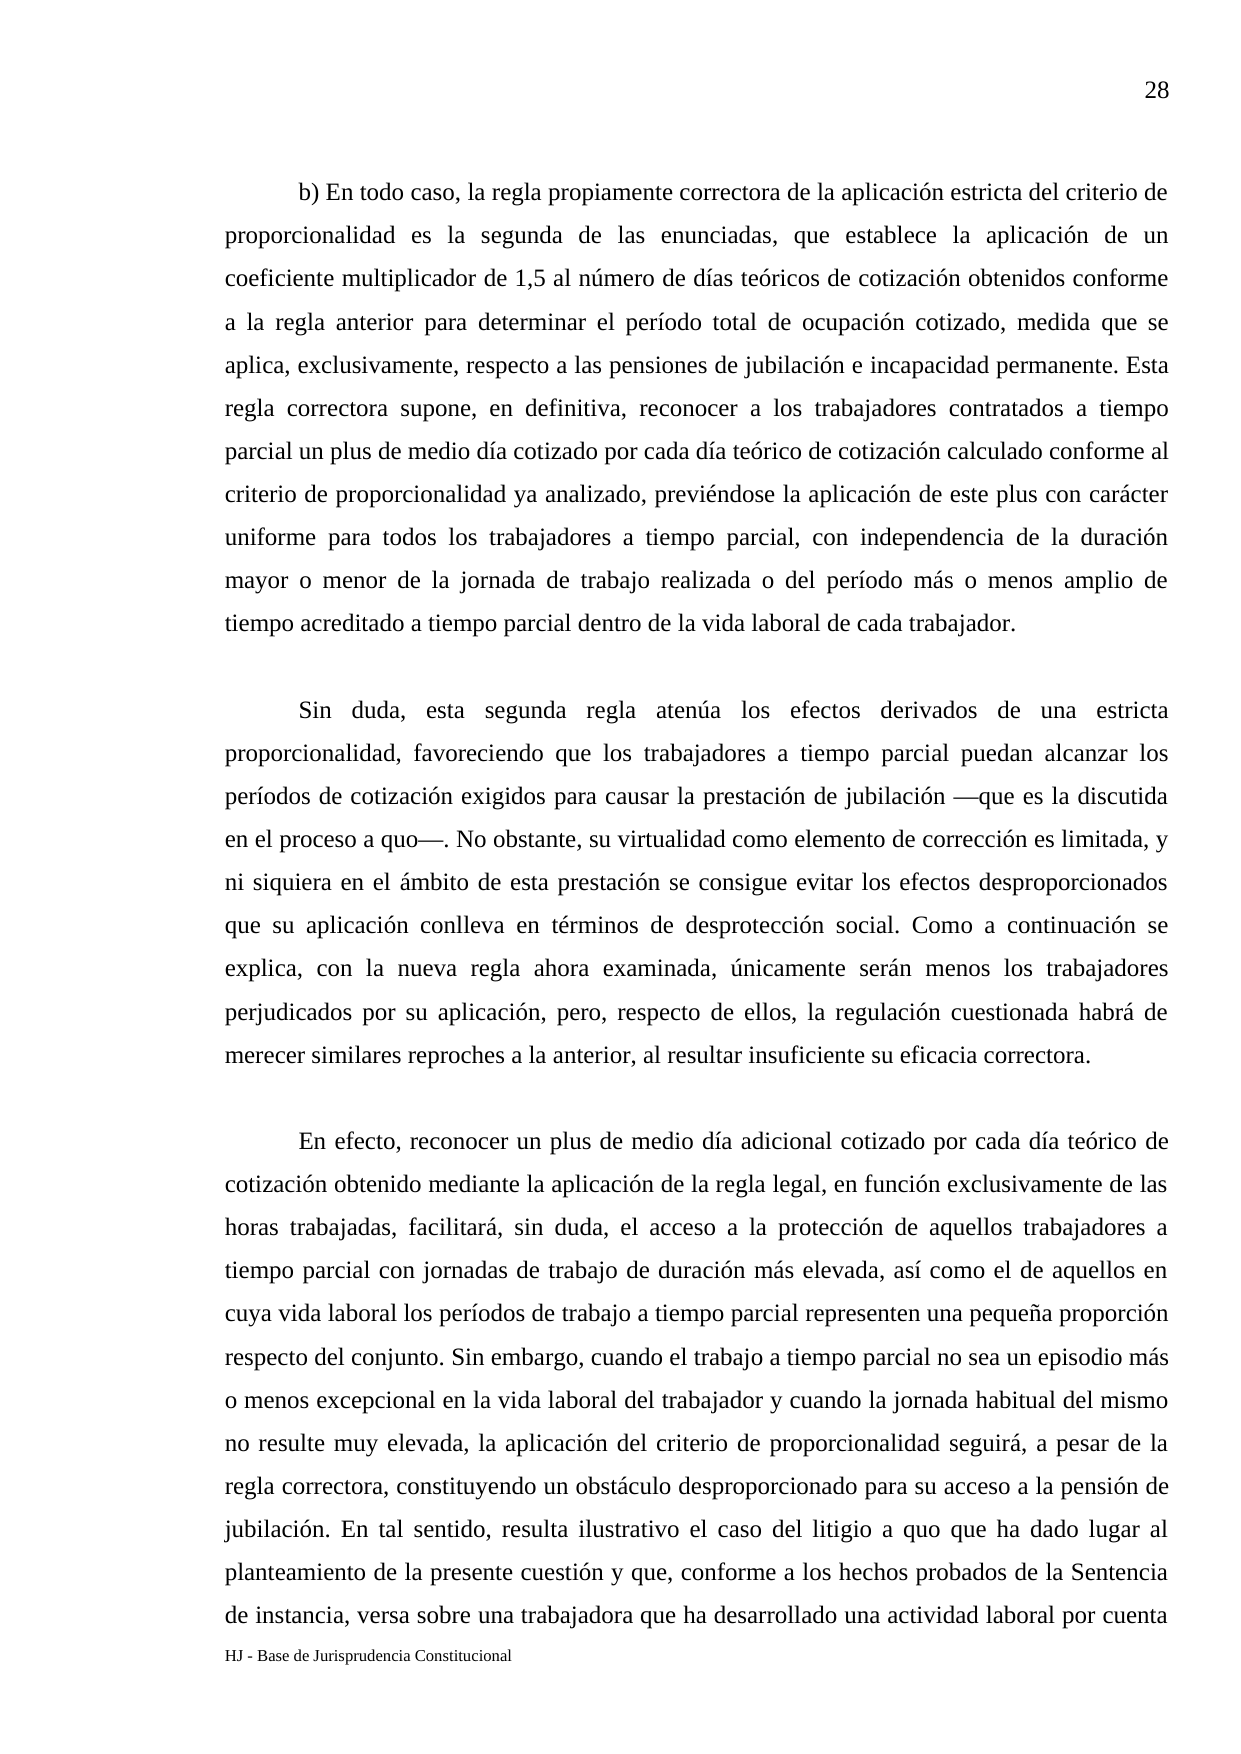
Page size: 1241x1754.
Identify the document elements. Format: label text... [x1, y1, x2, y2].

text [224, 1126, 1169, 1629]
text b) En todo caso, la regla propiamente correctora de la aplicación estricta del criterio de proporcionalidad es la segunda de las enunciadas, que establece la aplicación de un coeficiente multiplicador de 1,5 al número de días teóricos de cotización obtenidos conforme a la regla anterior para determinar el período total de ocupación cotizado, medida que se aplica, exclusivamente, respecto a las pensiones de jubilación e incapacidad permanente. Esta regla correctora supone, en definitiva, reconocer a los trabajadores contratados a tiempo parcial un plus de medio día cotizado por cada día teórico de cotización calculado conforme al criterio de proporcionalidad ya analizado, previéndose la aplicación de este plus con carácter uniforme para todos los trabajadores a tiempo parcial, con independencia de la duración mayor o menor de la jornada de trabajo realizada o del período más o menos amplio de tiempo acreditado a tiempo parcial dentro de la vida laboral de cada trabajador. [224, 177, 1169, 637]
text Sin duda, esta segunda regla atenúa los efectos derivados de una estricta proporcionalidad, favoreciendo que los trabajadores a tiempo parcial puedan alcanzar los períodos de cotización exigidos para causar la prestación de jubilación —que es la discutida en el proceso a quo—. No obstante, su virtualidad como elemento de corrección es limitada, y ni siquiera en el ámbito de esta prestación se consigue evitar los efectos desproporcionados que su aplicación conlleva en términos de desprotección social. Como a continuación se explica, con la nueva regla ahora examinada, únicamente serán menos los trabajadores perjudicados por su aplicación, pero, respecto de ellos, la regulación cuestionada habrá de merecer similares reproches a la anterior, al resultar insuficiente su eficacia correctora. [224, 695, 1169, 1068]
